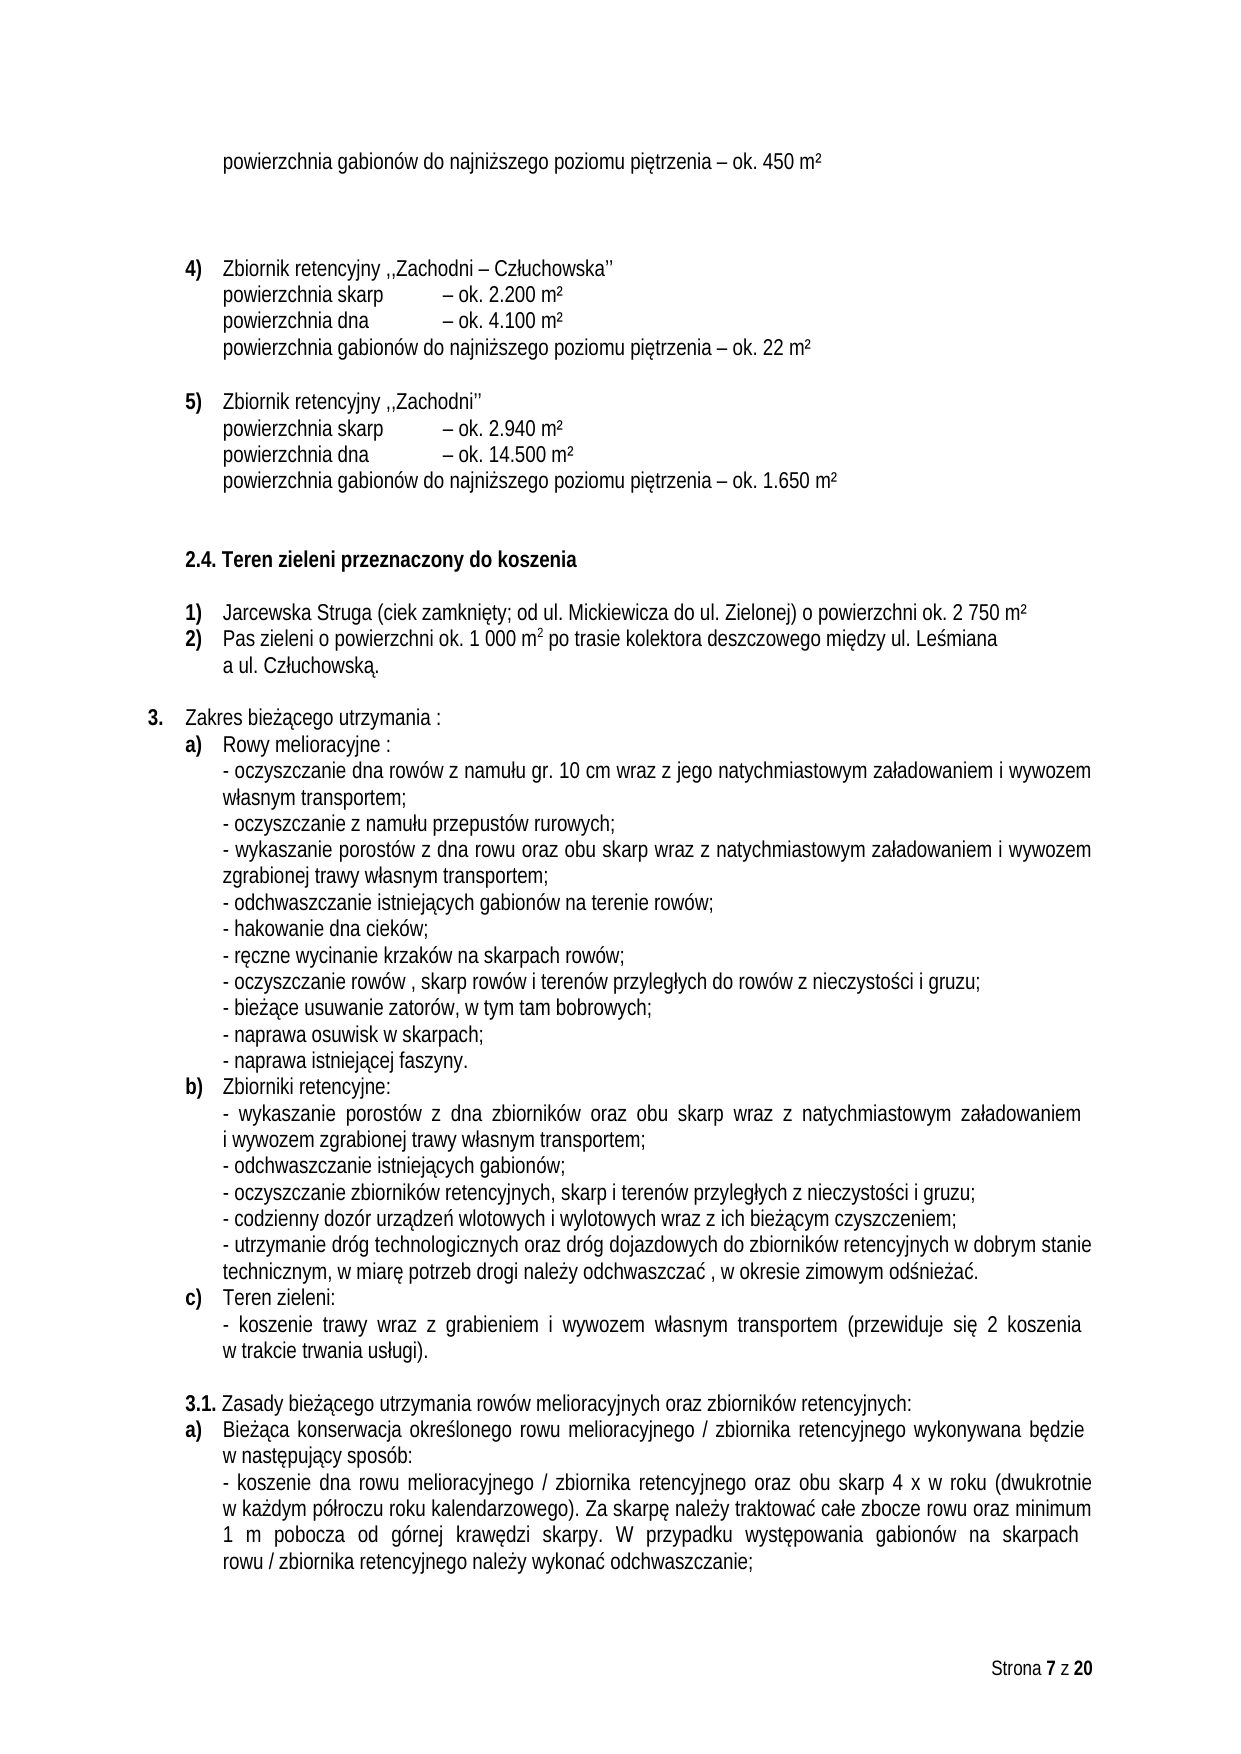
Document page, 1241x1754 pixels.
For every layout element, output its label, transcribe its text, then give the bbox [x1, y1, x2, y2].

text - bieżące usuwanie zatorów, w tym tam bobrowych; [223, 994, 1093, 1021]
text - odchwaszczanie istniejących gabionów na terenie rowów; [223, 889, 1093, 915]
text 3.1. Zasady bieżącego utrzymania rowów melioracyjnych oraz zbiorników retencyjnych: [185, 1389, 1093, 1416]
list Zbiornik retencyjny ,,Zachodni’’ powierzchnia skarp – ok. 2.940 m² powierzchnia dna – ok. 14.500 m² powierzchnia gabionów do najniższego poziomu piętrzenia – ok. 1.650 m² [185, 388, 1093, 493]
text - utrzymanie dróg technologicznych oraz dróg dojazdowych do zbiorników retencyjnych w dobrym stanie technicznym, w miarę potrzeb drogi należy odchwaszczać , w okresie zimowym odśnieżać. [223, 1231, 1093, 1284]
text - codzienny dozór urządzeń wlotowych i wylotowych wraz z ich bieżącym czyszczeniem; [223, 1205, 1093, 1231]
text - hakowanie dna cieków; [223, 915, 1093, 942]
list Teren zieleni: [185, 1284, 1093, 1311]
text - naprawa istniejącej faszyny. [223, 1047, 1093, 1073]
text - oczyszczanie zbiorników retencyjnych, skarp i terenów przyległych z nieczystości i gruzu; [223, 1179, 1093, 1205]
text - ręczne wycinanie krzaków na skarpach rowów; [223, 942, 1093, 968]
list Zbiornik retencyjny ,,Zachodni – Człuchowska’’ powierzchnia skarp – ok. 2.200 m² powierzchnia dna – ok. 4.100 m² powierzchnia gabionów do najniższego poziomu piętrzenia – ok. 22 m² [185, 255, 1093, 388]
text 2.4. Teren zieleni przeznaczony do koszenia [148, 546, 1093, 573]
list Zbiorniki retencyjne: [185, 1073, 1093, 1100]
text - koszenie dna rowu melioracyjnego / zbiornika retencyjnego oraz obu skarp 4 x w roku (dwukrotnie w każdym półroczu roku kalendarzowego). Za skarpę należy traktować całe zbocze rowu oraz minimum 1 m pobocza od górnej krawędzi skarpy. W przypadku występowania gabionów na skarpach rowu / zbiornika retencyjnego należy wykonać odchwaszczanie; [223, 1469, 1093, 1574]
list Pas zieleni o powierzchni ok. 1 000 m2 po trasie kolektora deszczowego między ul. Leśmiana a ul. Człuchowską. [185, 625, 1093, 678]
text - oczyszczanie z namułu przepustów rurowych; [223, 810, 1093, 836]
text - wykaszanie porostów z dna zbiorników oraz obu skarp wraz z natychmiastowym załadowaniem i wywozem zgrabionej trawy własnym transportem; [223, 1100, 1093, 1152]
text - wykaszanie porostów z dna rowu oraz obu skarp wraz z natychmiastowym załadowaniem i wywozem zgrabionej trawy własnym transportem; [223, 836, 1093, 889]
text - naprawa osuwisk w skarpach; [223, 1021, 1093, 1047]
text - odchwaszczanie istniejących gabionów; [223, 1152, 1093, 1179]
text - oczyszczanie rowów , skarp rowów i terenów przyległych do rowów z nieczystości i gruzu; [223, 968, 1093, 994]
text - oczyszczanie dna rowów z namułu gr. 10 cm wraz z jego natychmiastowym załadowaniem i wywozem własnym transportem; [223, 757, 1093, 810]
text - koszenie trawy wraz z grabieniem i wywozem własnym transportem (przewiduje się 2 koszenia w trakcie trwania usługi). [223, 1311, 1093, 1363]
list Jarcewska Struga (ciek zamknięty; od ul. Mickiewicza do ul. Zielonej) o powierzchni ok. 2 750 m² [185, 599, 1093, 625]
list Bieżąca konserwacja określonego rowu melioracyjnego / zbiornika retencyjnego wykonywana będzie w następujący sposób: [185, 1416, 1093, 1469]
list Zakres bieżącego utrzymania : [148, 704, 1093, 731]
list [185, 148, 1093, 202]
list Rowy melioracyjne : [185, 731, 1093, 757]
